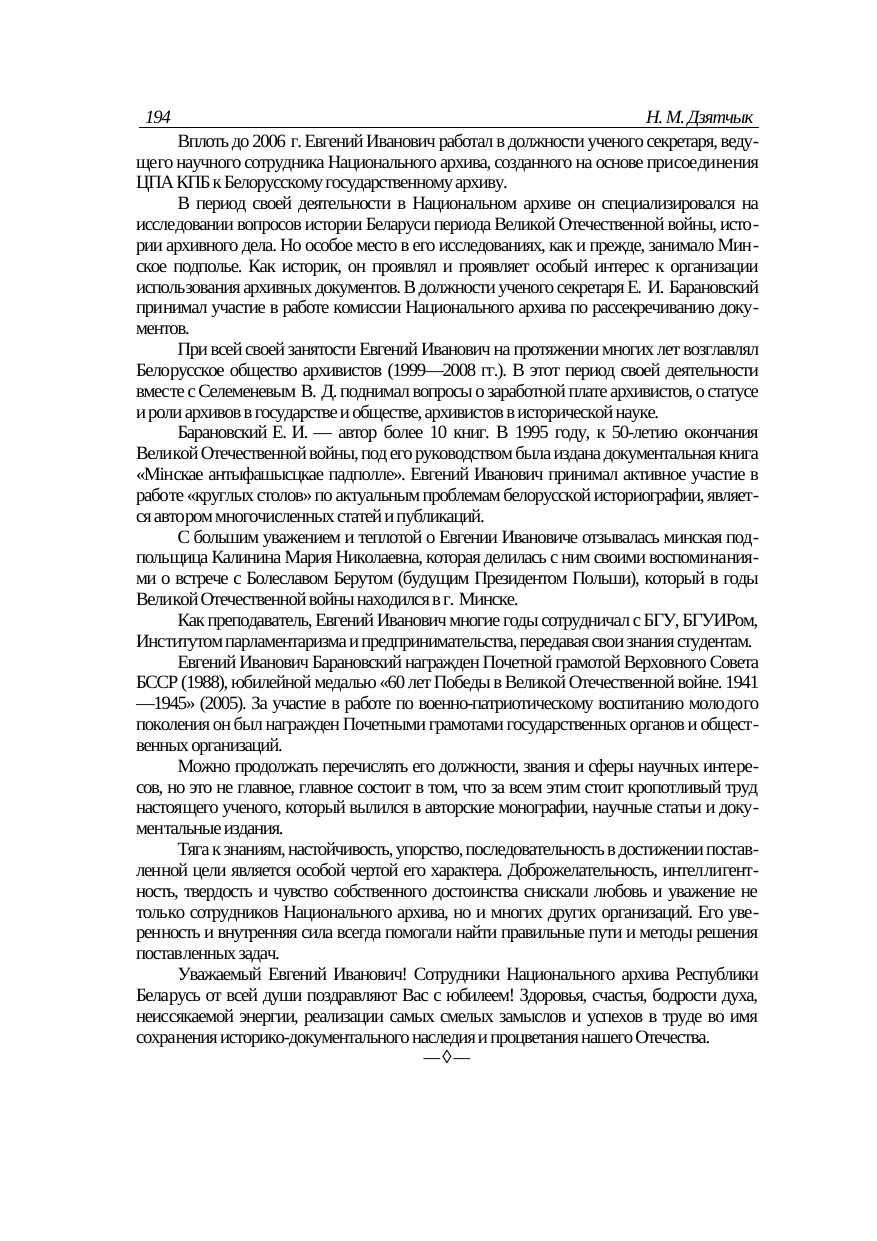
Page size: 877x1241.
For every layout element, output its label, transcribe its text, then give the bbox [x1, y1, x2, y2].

text Евгений Иванович Барановский награжден Почетной грамотой Верховного Совета БССР (1988), юбилейной медалью «60 лет Победы в Великой Отечественной войне. 1941—1945» (2005). За участие в работе по военно-патриотическому воспитанию молодого поколения он был награжден Почетными грамотами государственных органов и общественных организаций. [136, 651, 759, 756]
text Барановский Е. И. — автор более 10 книг. В 1995 году, к 50-летию окончания Великой Отечественной войны, под его руководством была издана документальная книга «Мiнскае антыфашысцкае падполле». Евгений Иванович принимал активное участие в работе «круглых столов» по актуальным проблемам белорусской историографии, является автором многочисленных статей и публикаций. [136, 422, 759, 526]
text Вплоть до 2006 г. Евгений Иванович работал в должности ученого секретаря, ведущего научного сотрудника Национального архива, созданного на основе присоединения ЦПА КПБ к Белорусскому государственному архиву. [136, 131, 759, 193]
text При всей своей занятости Евгений Иванович на протяжении многих лет возглавлял Белорусское общество архивистов (1999—2008 гг.). В этот период своей деятельности вместе с Селеменевым В. Д. поднимал вопросы о заработной плате архивистов, о статусе и роли архивов в государстве и обществе, архивистов в исторической науке. [136, 339, 759, 422]
text Можно продолжать перечислять его должности, звания и сферы научных интересов, но это не главное, главное состоит в том, что за всем этим стоит кропотливый труд настоящего ученого, который вылился в авторские монографии, научные статьи и документальные издания. [136, 756, 759, 839]
text В период своей деятельности в Национальном архиве он специализировался на исследовании вопросов истории Беларуси периода Великой Отечественной войны, истории архивного дела. Но особое место в его исследованиях, как и прежде, занимало Минское подполье. Как историк, он проявлял и проявляет особый интерес к организации использования архивных документов. В должности ученого секретаря Е. И. Барановский принимал участие в работе комиссии Национального архива по рассекречиванию документов. [136, 193, 759, 339]
text Тяга к знаниям, настойчивость, упорство, последовательность в достижении поставленной цели является особой чертой его характера. Доброжелательность, интеллигентность, твердость и чувство собственного достоинства снискали любовь и уважение не только сотрудников Национального архива, но и многих других организаций. Его уверенность и внутренняя сила всегда помогали найти правильные пути и методы решения поставленных задач. [136, 839, 759, 964]
text С большим уважением и теплотой о Евгении Ивановиче отзывалась минская подпольщица Калинина Мария Николаевна, которая делилась с ним своими воспоминаниями о встрече с Болеславом Берутом (будущим Президентом Польши), который в годы Великой Отечественной войны находился в г. Минске. [136, 526, 759, 610]
text Уважаемый Евгений Иванович! Сотрудники Национального архива Республики Беларусь от всей души поздравляют Вас с юбилеем! Здоровья, счастья, бодрости духа, неиссякаемой энергии, реализации самых смелых замыслов и успехов в труде во имя сохранения историко-документального наследия и процветания нашего Отечества. [136, 964, 759, 1047]
text — ◊ — [136, 1047, 759, 1068]
text Как преподаватель, Евгений Иванович многие годы сотрудничал с БГУ, БГУИРом, Институтом парламентаризма и предпринимательства, передавая свои знания студентам. [136, 610, 759, 651]
